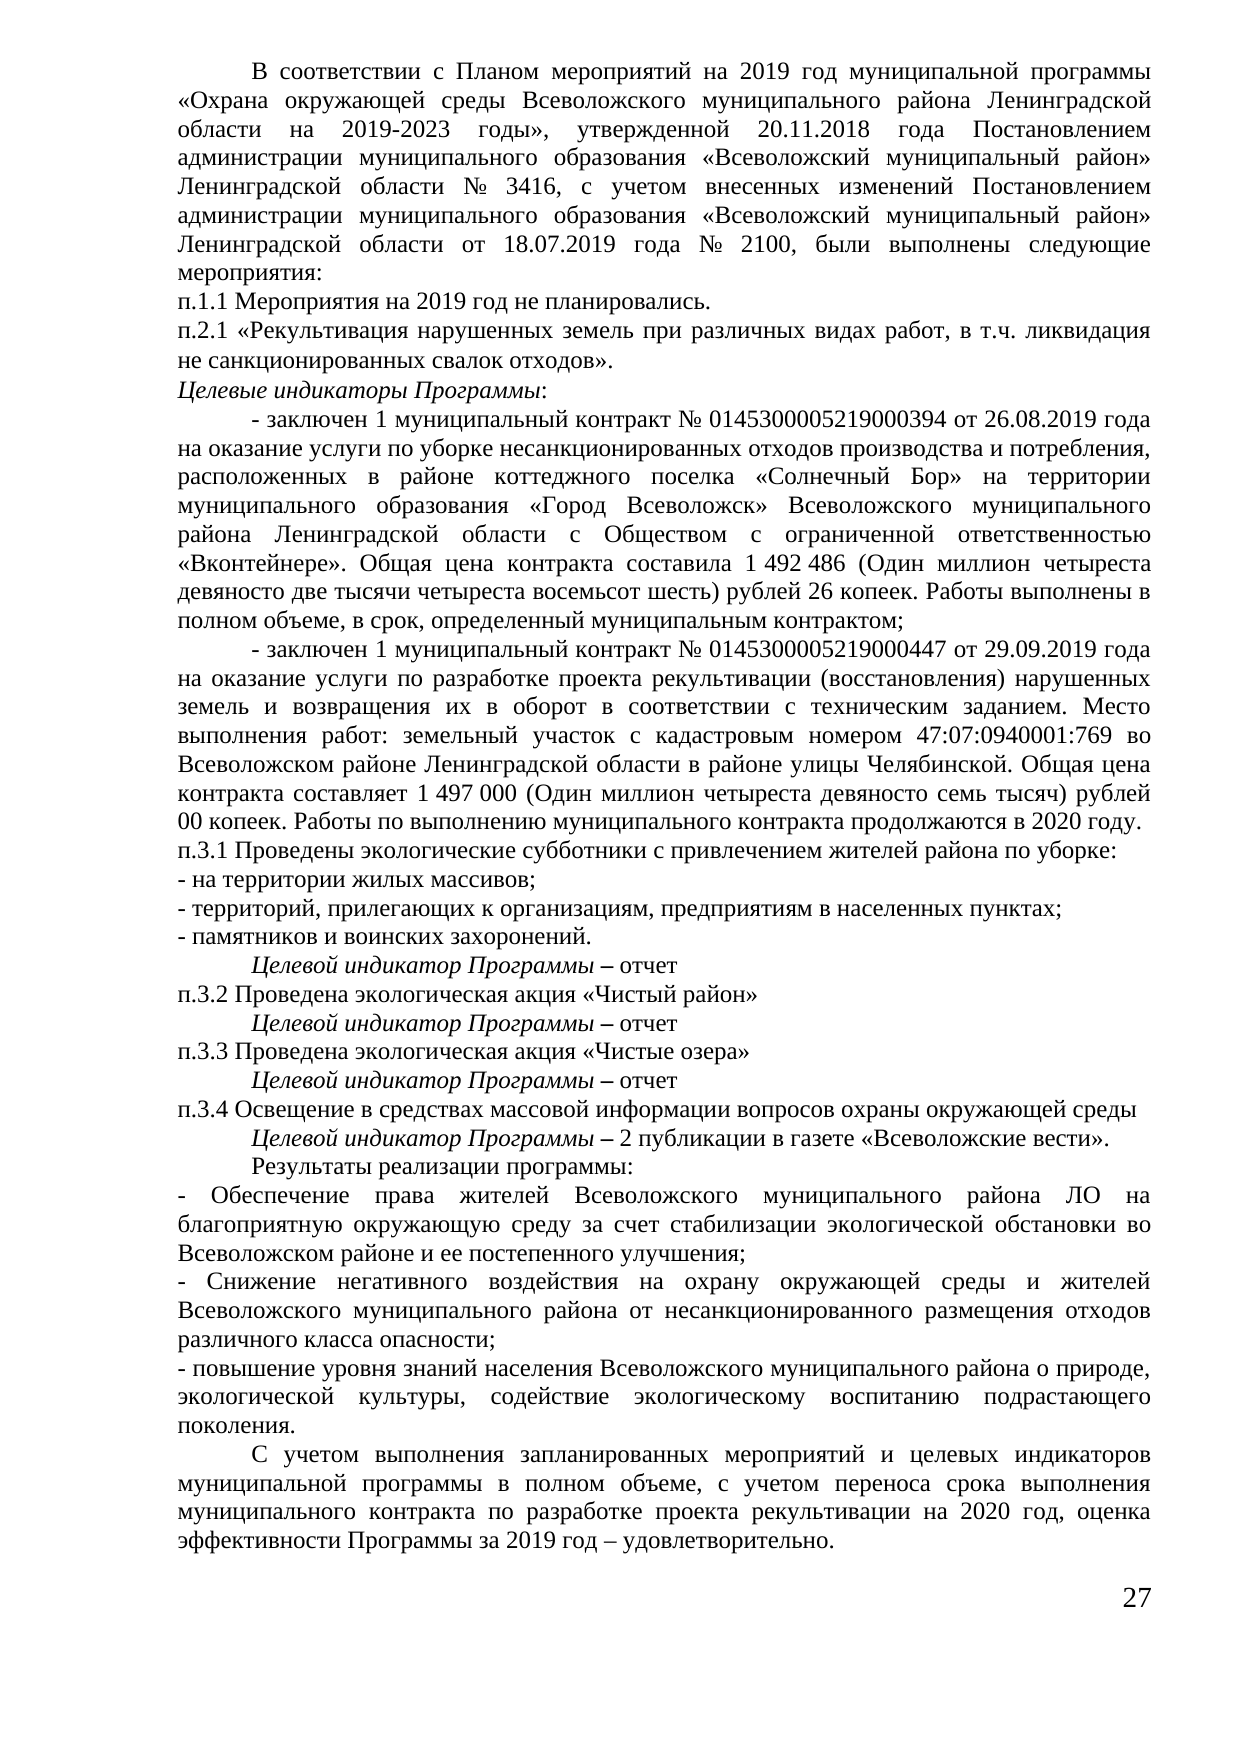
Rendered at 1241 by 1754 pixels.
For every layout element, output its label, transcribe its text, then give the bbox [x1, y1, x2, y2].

text - Обеспечение права жителей Всеволожского муниципального района ЛО на благоприятную окружающую среду за счет стабилизации экологической обстановки во Всеволожском районе и ее постепенного улучшения; [177, 1180, 1152, 1266]
text Целевой индикатор Программы – отчет [177, 1065, 1152, 1094]
text С учетом выполнения запланированных мероприятий и целевых индикаторов муниципальной программы в полном объеме, с учетом переноса срока выполнения муниципального контракта по разработке проекта рекультивации на 2020 год, оценка эффективности Программы за 2019 год – удовлетворительно. [177, 1439, 1152, 1554]
text Целевой индикатор Программы – 2 публикации в газете «Всеволожские вести». [177, 1123, 1152, 1151]
text п.3.1 Проведены экологические субботники с привлечением жителей района по уборке: [177, 835, 1152, 864]
text п.3.3 Проведена экологическая акция «Чистые озера» [177, 1036, 1152, 1065]
text Целевой индикатор Программы – отчет [177, 950, 1152, 979]
text п.2.1 «Рекультивация нарушенных земель при различных видах работ, в т.ч. ликвидация не санкционированных свалок отходов». [177, 315, 1152, 374]
text - заключен 1 муниципальный контракт № 0145300005219000394 от 26.08.2019 года на оказание услуги по уборке несанкционированных отходов производства и потребления, расположенных в районе коттеджного поселка «Солнечный Бор» на территории муниципального образования «Город Всеволожск» Всеволожского муниципального района Ленинградской области с Обществом с ограниченной ответственностью «Вконтейнере». Общая цена контракта составила 1 492 486 (Один миллион четыреста девяносто две тысячи четыреста восемьсот шесть) рублей 26 копеек. Работы выполнены в полном объеме, в срок, определенный муниципальным контрактом; [177, 404, 1152, 634]
text - на территории жилых массивов; [177, 864, 1152, 893]
text - Снижение негативного воздействия на охрану окружающей среды и жителей Всеволожского муниципального района от несанкционированного размещения отходов различного класса опасности; [177, 1266, 1152, 1353]
text - заключен 1 муниципальный контракт № 0145300005219000447 от 29.09.2019 года на оказание услуги по разработке проекта рекультивации (восстановления) нарушенных земель и возвращения их в оборот в соответствии с техническим заданием. Место выполнения работ: земельный участок с кадастровым номером 47:07:0940001:769 во Всеволожском районе Ленинградской области в районе улицы Челябинской. Общая цена контракта составляет 1 497 000 (Один миллион четыреста девяносто семь тысяч) рублей 00 копеек. Работы по выполнению муниципального контракта продолжаются в 2020 году. [177, 634, 1152, 835]
text - территорий, прилегающих к организациям, предприятиям в населенных пунктах; [177, 893, 1152, 921]
text Целевой индикатор Программы – отчет [177, 1008, 1152, 1036]
text п.1.1 Мероприятия на 2019 год не планировались. [177, 286, 1152, 315]
text - повышение уровня знаний населения Всеволожского муниципального района о природе, экологической культуры, содействие экологическому воспитанию подрастающего поколения. [177, 1353, 1152, 1439]
text п.3.2 Проведена экологическая акция «Чистый район» [177, 979, 1152, 1008]
text Результаты реализации программы: [177, 1151, 1152, 1180]
text В соответствии с Планом мероприятий на 2019 год муниципальной программы «Охрана окружающей среды Всеволожского муниципального района Ленинградской области на 2019-2023 годы», утвержденной 20.11.2018 года Постановлением администрации муниципального образования «Всеволожский муниципальный район» Ленинградской области № 3416, с учетом внесенных изменений Постановлением администрации муниципального образования «Всеволожский муниципальный район» Ленинградской области от 18.07.2019 года № 2100, были выполнены следующие мероприятия: [177, 56, 1152, 286]
text - памятников и воинских захоронений. [177, 921, 1152, 950]
text Целевые индикаторы Программы: [177, 375, 1152, 404]
text п.3.4 Освещение в средствах массовой информации вопросов охраны окружающей среды [177, 1094, 1152, 1123]
